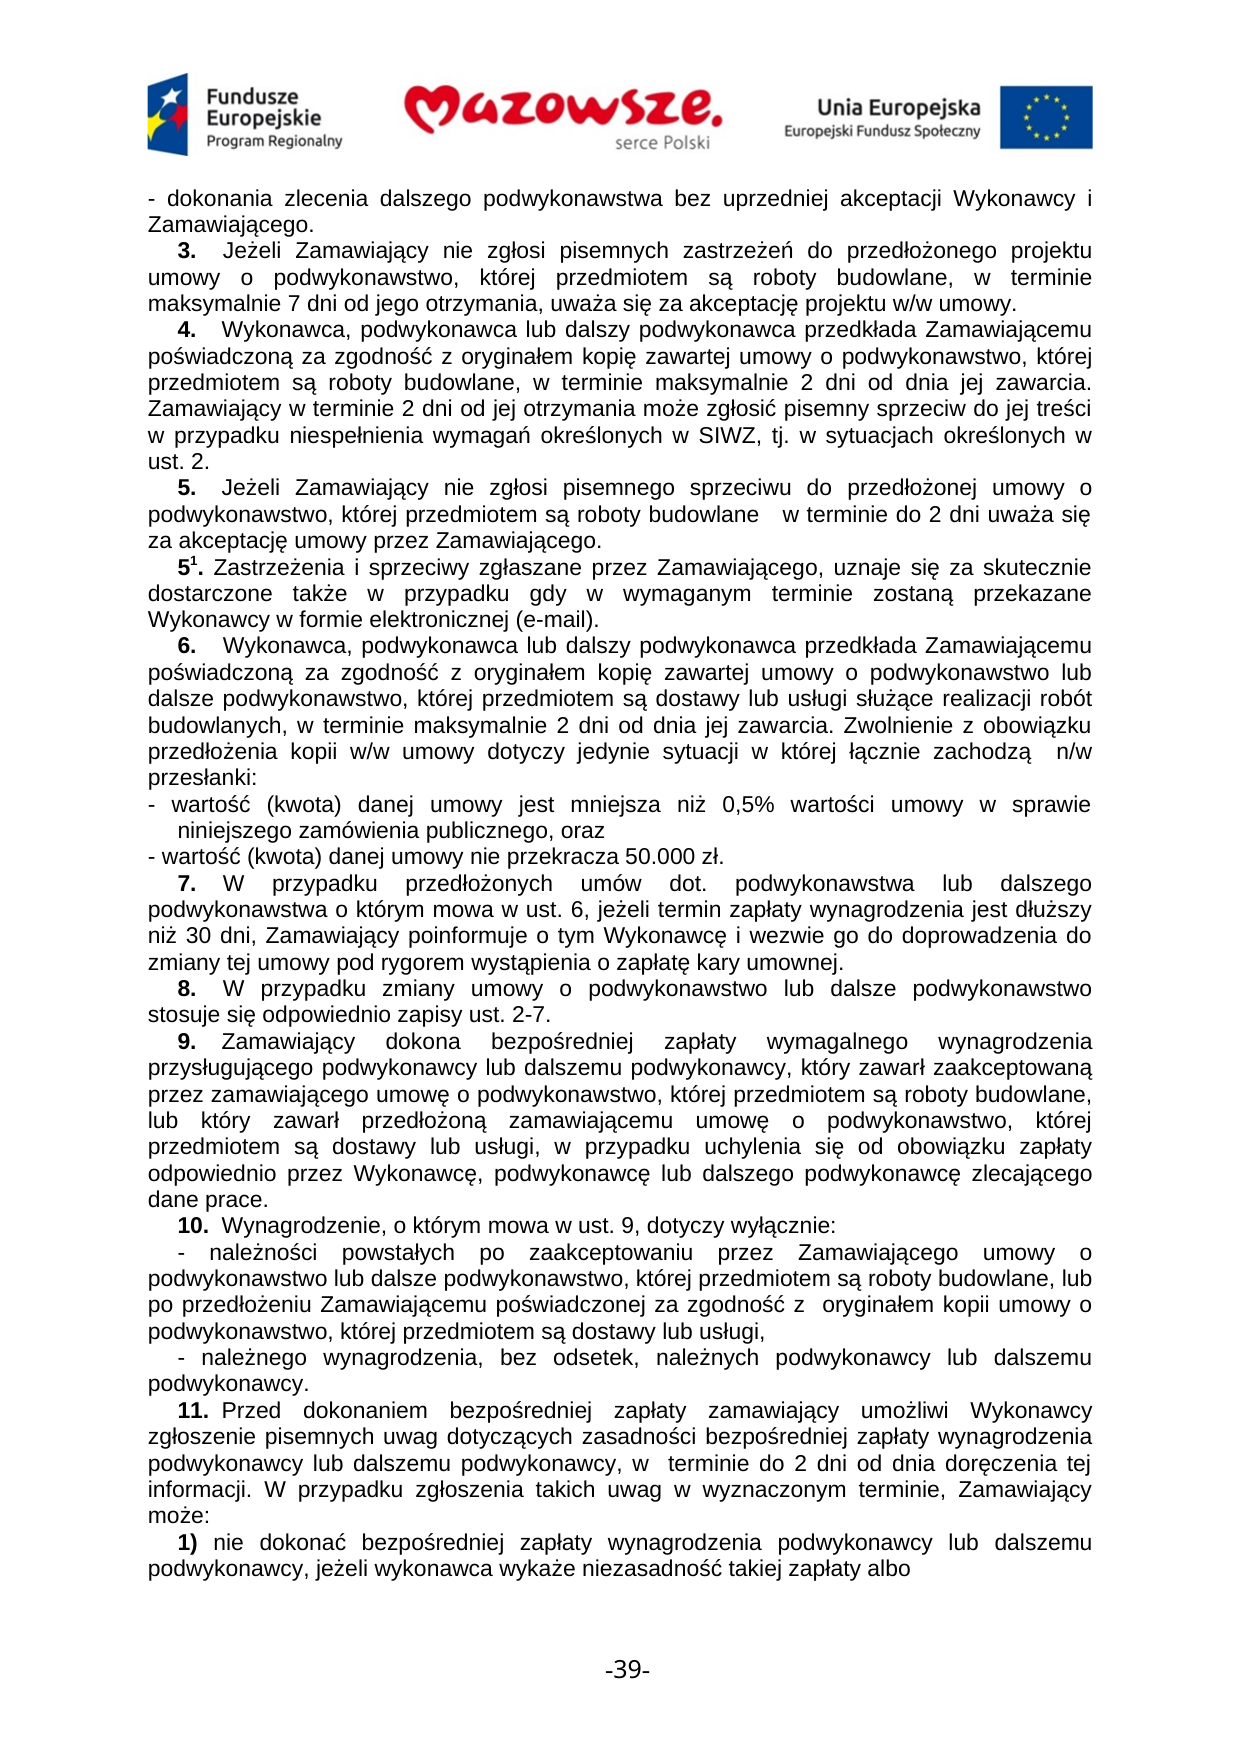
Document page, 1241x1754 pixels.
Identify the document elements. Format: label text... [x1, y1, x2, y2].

text 1) nie dokonać bezpośredniej zapłaty wynagrodzenia podwykonawcy lub dalszemu podwykonawcy, jeżeli wykonawca wykaże niezasadność takiej zapłaty albo [148, 1528, 1093, 1581]
list Wykonawca, podwykonawca lub dalszy podwykonawca przedkłada Zamawiającemu poświadczoną za zgodność z oryginałem kopię zawartej umowy o podwykonawstwo, której przedmiotem są roboty budowlane, w terminie maksymalnie 2 dni od dnia jej zawarcia. Zamawiający w terminie 2 dni od jej otrzymania może zgłosić pisemny sprzeciw do jej treści w przypadku niespełnienia wymagań określonych w SIWZ, tj. w sytuacjach określonych w ust. 2. [148, 316, 1093, 474]
list Przed dokonaniem bezpośredniej zapłaty zamawiający umożliwi Wykonawcy zgłoszenie pisemnych uwag dotyczących zasadności bezpośredniej zapłaty wynagrodzenia podwykonawcy lub dalszemu podwykonawcy, w terminie do 2 dni od dnia doręczenia tej informacji. W przypadku zgłoszenia takich uwag w wyznaczonym terminie, Zamawiający może: [148, 1397, 1093, 1528]
text - należności powstałych po zaakceptowaniu przez Zamawiającego umowy o podwykonawstwo lub dalsze podwykonawstwo, której przedmiotem są roboty budowlane, lub po przedłożeniu Zamawiającemu poświadczonej za zgodność z oryginałem kopii umowy o podwykonawstwo, której przedmiotem są dostawy lub usługi, [148, 1239, 1093, 1344]
text - wartość (kwota) danej umowy nie przekracza 50.000 zł. [148, 843, 1093, 870]
picture [147, 73, 1093, 156]
list W przypadku zmiany umowy o podwykonawstwo lub dalsze podwykonawstwo stosuje się odpowiednio zapisy ust. 2-7. [148, 975, 1093, 1028]
list Zamawiający dokona bezpośredniej zapłaty wymagalnego wynagrodzenia przysługującego podwykonawcy lub dalszemu podwykonawcy, który zawarł zaakceptowaną przez zamawiającego umowę o podwykonawstwo, której przedmiotem są roboty budowlane, lub który zawarł przedłożoną zamawiającemu umowę o podwykonawstwo, której przedmiotem są dostawy lub usługi, w przypadku uchylenia się od obowiązku zapłaty odpowiednio przez Wykonawcę, podwykonawcę lub dalszego podwykonawcę zlecającego dane prace. [148, 1028, 1093, 1212]
list Jeżeli Zamawiający nie zgłosi pisemnego sprzeciwu do przedłożonej umowy o podwykonawstwo, której przedmiotem są roboty budowlane w terminie do 2 dni uważa się za akceptację umowy przez Zamawiającego. [148, 474, 1093, 553]
list Wynagrodzenie, o którym mowa w ust. 9, dotyczy wyłącznie: [148, 1212, 1093, 1239]
list Jeżeli Zamawiający nie zgłosi pisemnych zastrzeżeń do przedłożonego projektu umowy o podwykonawstwo, której przedmiotem są roboty budowlane, w terminie maksymalnie 7 dni od jego otrzymania, uważa się za akceptację projektu w/w umowy. [148, 237, 1093, 316]
list Wykonawca, podwykonawca lub dalszy podwykonawca przedkłada Zamawiającemu poświadczoną za zgodność z oryginałem kopię zawartej umowy o podwykonawstwo lub dalsze podwykonawstwo, której przedmiotem są dostawy lub usługi służące realizacji robót budowlanych, w terminie maksymalnie 2 dni od dnia jej zawarcia. Zwolnienie z obowiązku przedłożenia kopii w/w umowy dotyczy jedynie sytuacji w której łącznie zachodzą n/w przesłanki: [148, 632, 1093, 791]
text 51. Zastrzeżenia i sprzeciwy zgłaszane przez Zamawiającego, uznaje się za skutecznie dostarczone także w przypadku gdy w wymaganym terminie zostaną przekazane Wykonawcy w formie elektronicznej (e-mail). [148, 553, 1093, 632]
text - należnego wynagrodzenia, bez odsetek, należnych podwykonawcy lub dalszemu podwykonawcy. [148, 1344, 1093, 1397]
list W przypadku przedłożonych umów dot. podwykonawstwa lub dalszego podwykonawstwa o którym mowa w ust. 6, jeżeli termin zapłaty wynagrodzenia jest dłuższy niż 30 dni, Zamawiający poinformuje o tym Wykonawcę i wezwie go do doprowadzenia do zmiany tej umowy pod rygorem wystąpienia o zapłatę kary umownej. [148, 870, 1093, 975]
text - wartość (kwota) danej umowy jest mniejsza niż 0,5% wartości umowy w sprawie niniejszego zamówienia publicznego, oraz [148, 791, 1093, 843]
text - dokonania zlecenia dalszego podwykonawstwa bez uprzedniej akceptacji Wykonawcy i Zamawiającego. [148, 184, 1093, 237]
